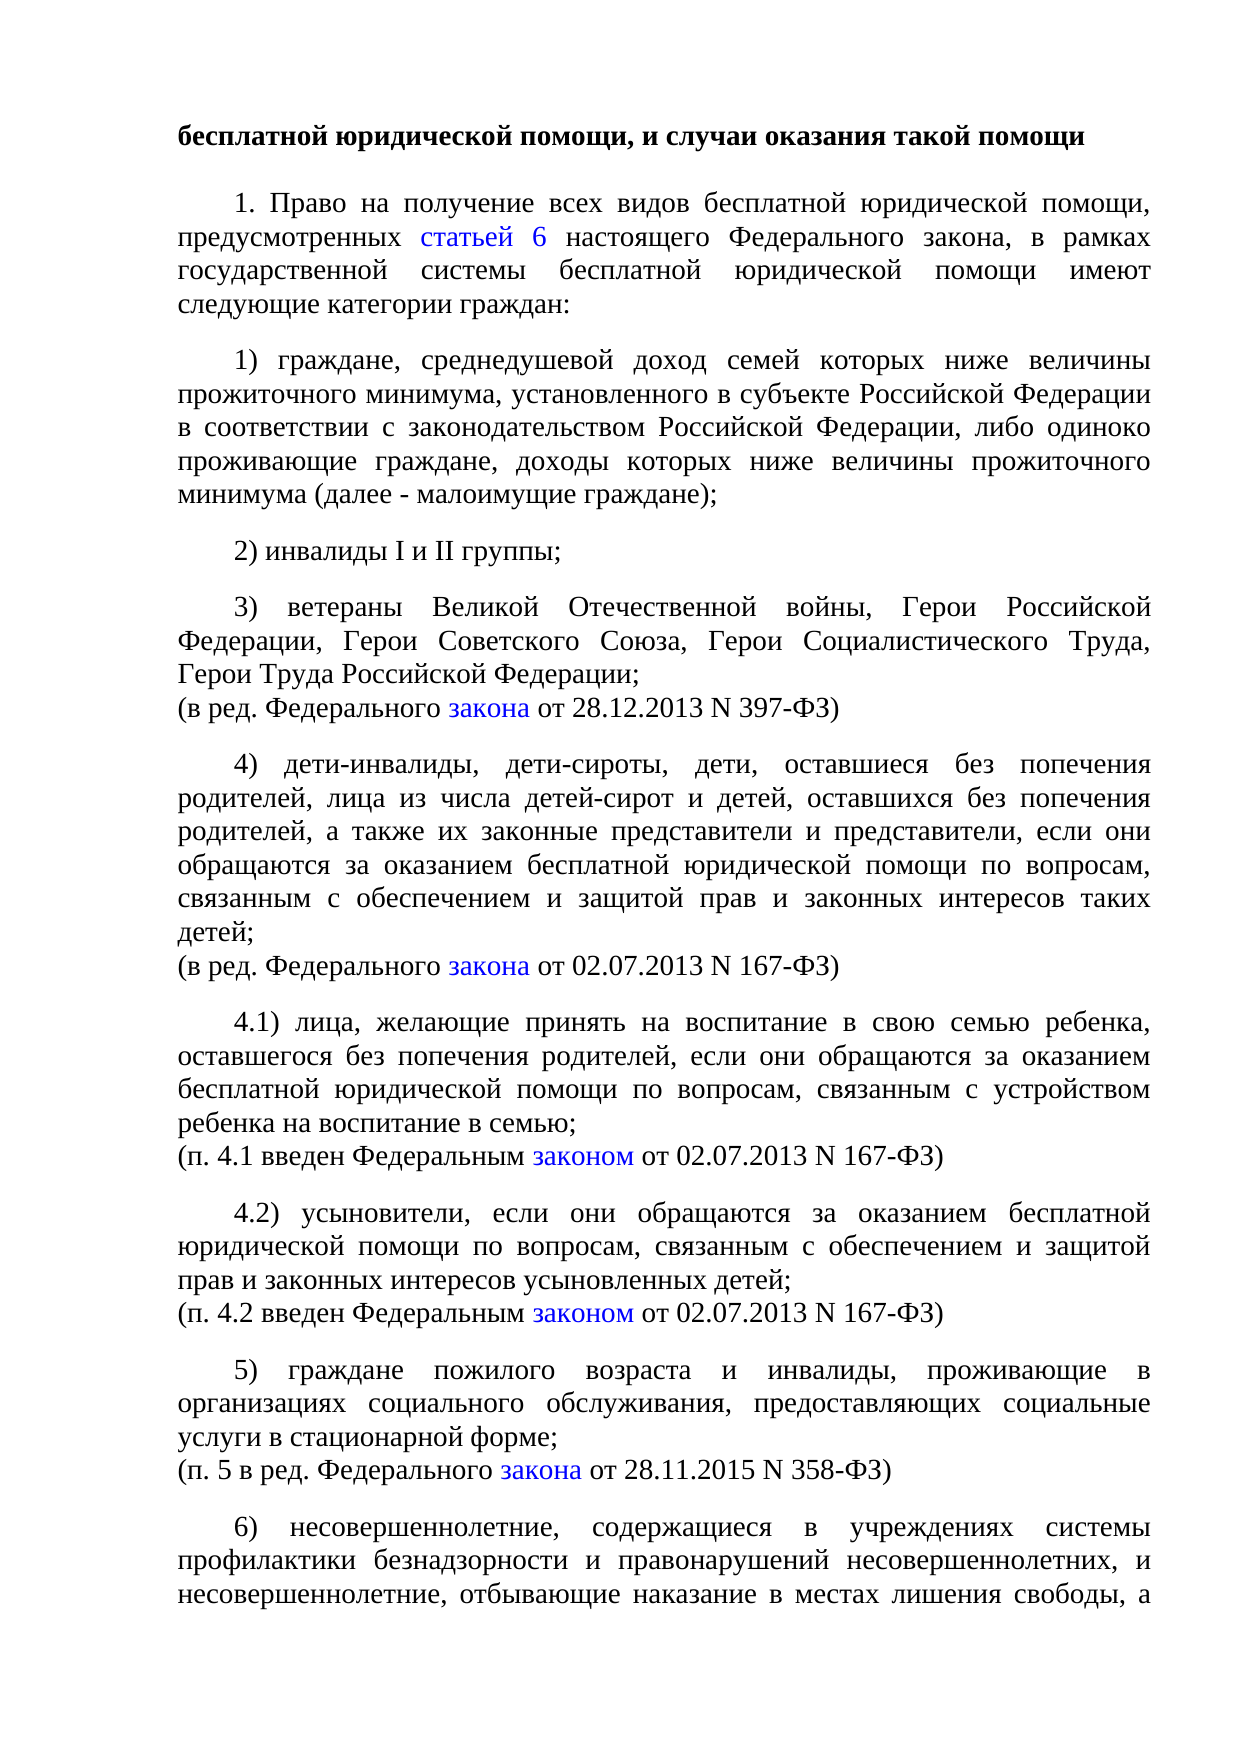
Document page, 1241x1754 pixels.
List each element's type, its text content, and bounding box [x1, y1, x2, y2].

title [177, 118, 1152, 152]
text (п. 4.1 введен Федеральным законом от 02.07.2013 N 167-ФЗ) [177, 1138, 1152, 1172]
text (п. 4.2 введен Федеральным законом от 02.07.2013 N 167-ФЗ) [177, 1295, 1152, 1329]
text (п. 5 в ред. Федерального закона от 28.11.2015 N 358-ФЗ) [177, 1452, 1152, 1486]
text 4.2) усыновители, если они обращаются за оказанием бесплатной юридической помощи по вопросам, связанным с обеспечением и защитой прав и законных интересов усыновленных детей; [177, 1195, 1152, 1295]
text 3) ветераны Великой Отечественной войны, Герои Российской Федерации, Герои Советского Союза, Герои Социалистического Труда, Герои Труда Российской Федерации; [177, 589, 1152, 690]
text (в ред. Федерального закона от 28.12.2013 N 397-ФЗ) [177, 690, 1152, 723]
text 1. Право на получение всех видов бесплатной юридической помощи, предусмотренных статьей 6 настоящего Федерального закона, в рамках государственной системы бесплатной юридической помощи имеют следующие категории граждан: [177, 185, 1152, 319]
text 1) граждане, среднедушевой доход семей которых ниже величины прожиточного минимума, установленного в субъекте Российской Федерации в соответствии с законодательством Российской Федерации, либо одиноко проживающие граждане, доходы которых ниже величины прожиточного минимума (далее - малоимущие граждане); [177, 342, 1152, 510]
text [177, 1509, 1152, 1609]
text 5) граждане пожилого возраста и инвалиды, проживающие в организациях социального обслуживания, предоставляющих социальные услуги в стационарной форме; [177, 1352, 1152, 1452]
text 2) инвалиды I и II группы; [177, 533, 1152, 566]
text 4) дети-инвалиды, дети-сироты, дети, оставшиеся без попечения родителей, лица из числа детей-сирот и детей, оставшихся без попечения родителей, а также их законные представители и представители, если они обращаются за оказанием бесплатной юридической помощи по вопросам, связанным с обеспечением и защитой прав и законных интересов таких детей; [177, 746, 1152, 948]
text 4.1) лица, желающие принять на воспитание в свою семью ребенка, оставшегося без попечения родителей, если они обращаются за оказанием бесплатной юридической помощи по вопросам, связанным с устройством ребенка на воспитание в семью; [177, 1004, 1152, 1138]
text (в ред. Федерального закона от 02.07.2013 N 167-ФЗ) [177, 948, 1152, 981]
